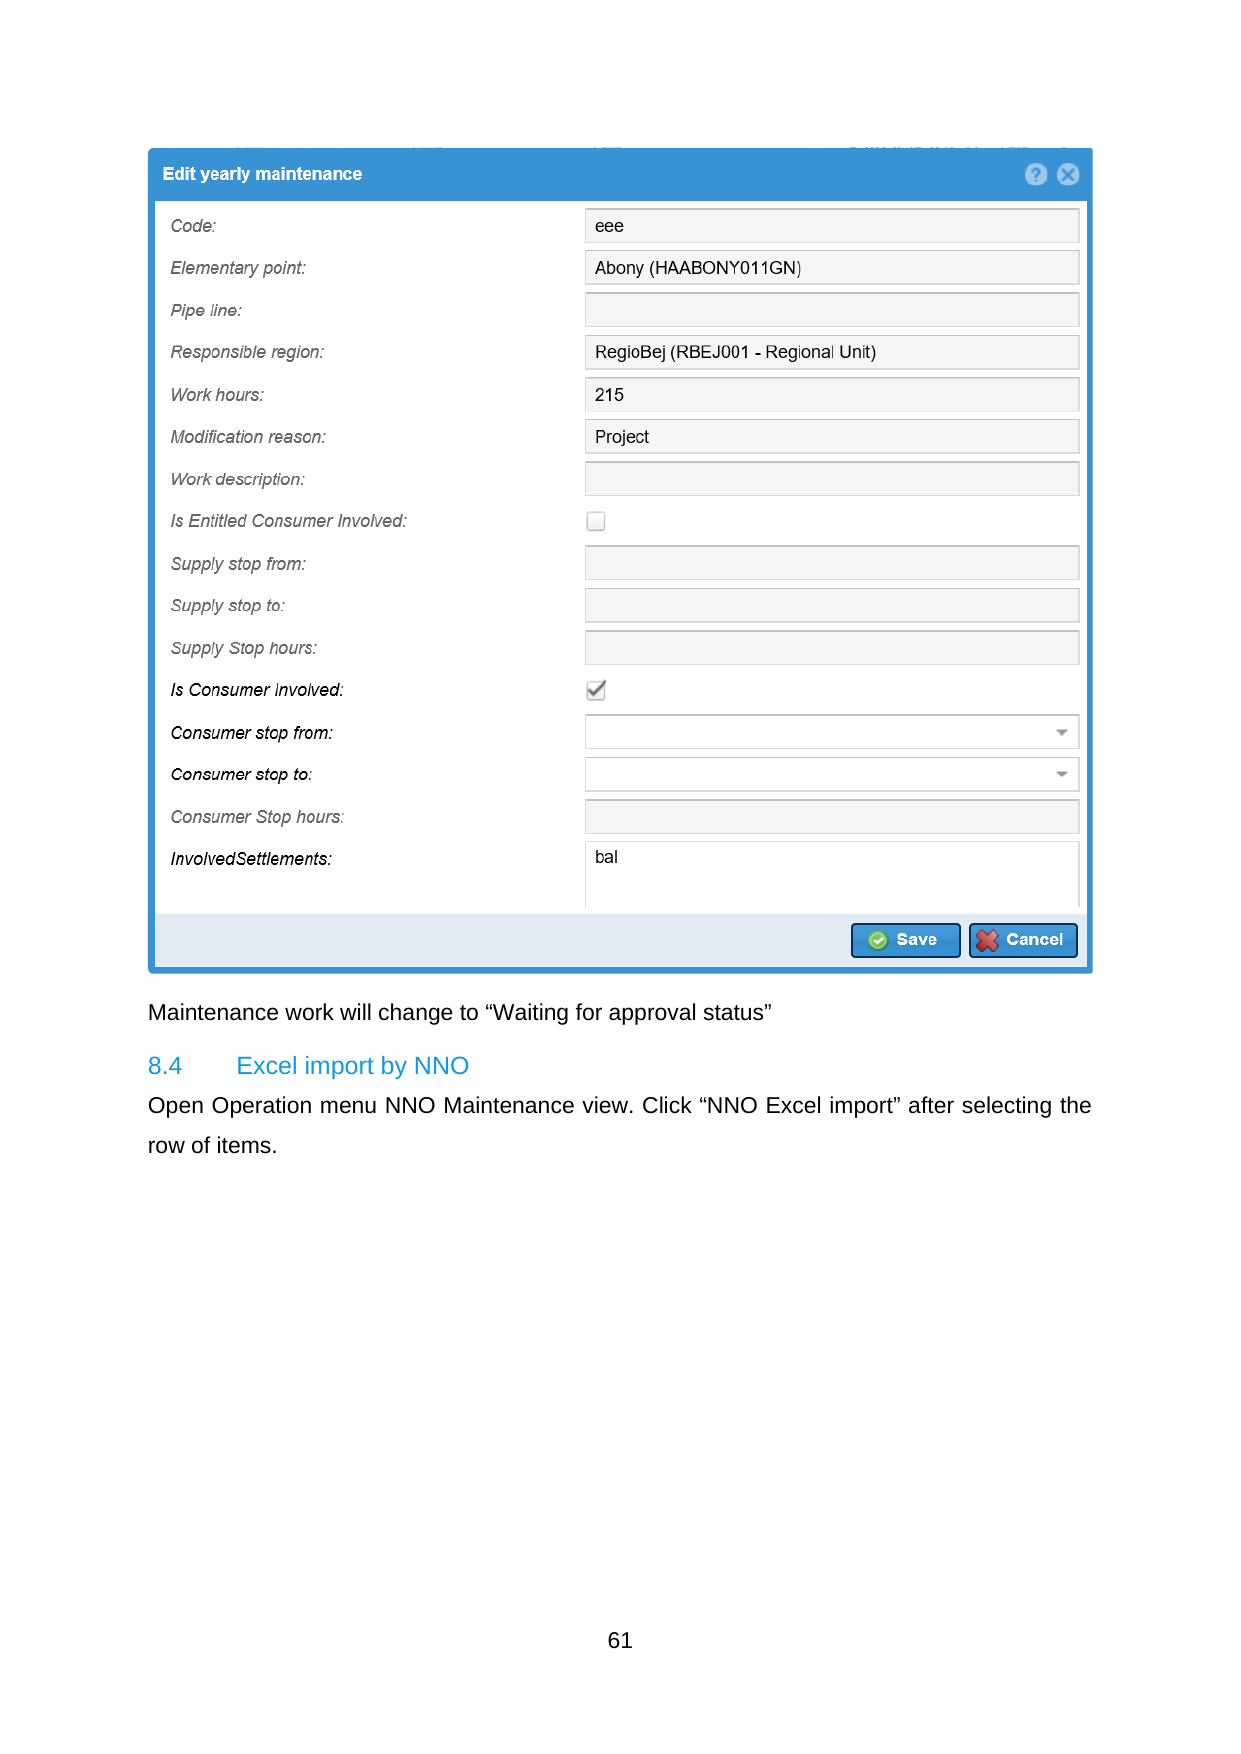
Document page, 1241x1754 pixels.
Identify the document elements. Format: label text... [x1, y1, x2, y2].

subtitle Excel import by NNO [148, 1051, 1093, 1080]
text Maintenance work will change to “Waiting for approval status” [148, 999, 1093, 1025]
text Open Operation menu NNO Maintenance view. Click “NNO Excel import” after selecting the row of items. [148, 1092, 1093, 1158]
picture [147, 147, 1093, 974]
